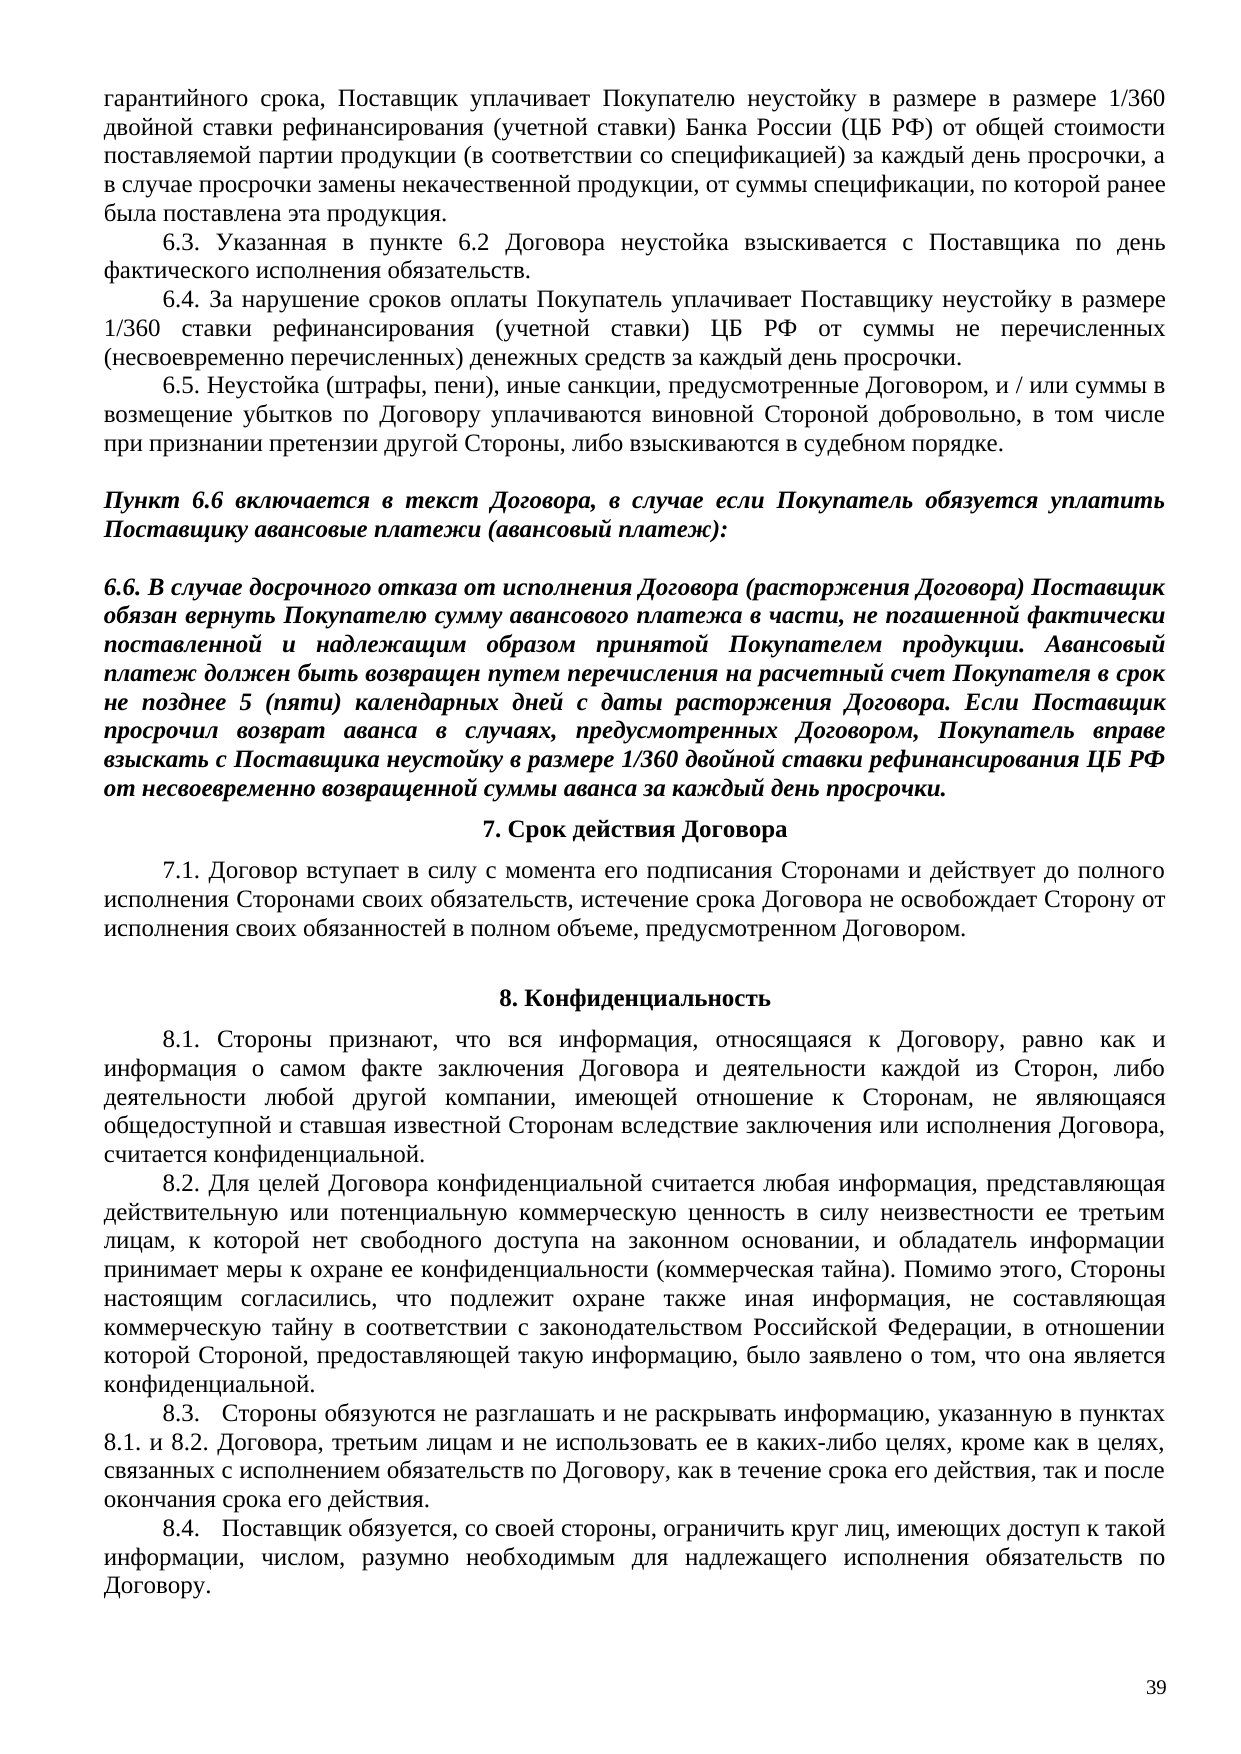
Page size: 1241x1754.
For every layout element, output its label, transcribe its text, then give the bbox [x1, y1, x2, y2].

text 6.3. Указанная в пункте 6.2 Договора неустойка взыскивается с Поставщика по день фактического исполнения обязательств. [103, 227, 1167, 284]
text 8.4. Поставщик обязуется, со своей стороны, ограничить круг лиц, имеющих доступ к такой информации, числом, разумно необходимым для надлежащего исполнения обязательств по Договору. [103, 1513, 1167, 1599]
text 8.1. Стороны признают, что вся информация, относящаяся к Договору, равно как и информация о самом факте заключения Договора и деятельности каждой из Сторон, либо деятельности любой другой компании, имеющей отношение к Сторонам, не являющаяся общедоступной и ставшая известной Сторонам вследствие заключения или исполнения Договора, считается конфиденциальной. [103, 1024, 1167, 1168]
text 7. Срок действия Договора [103, 814, 1167, 843]
text 7.1. Договор вступает в силу с момента его подписания Сторонами и действует до полного исполнения Сторонами своих обязательств, истечение срока Договора не освобождает Сторону от исполнения своих обязанностей в полном объеме, предусмотренном Договором. [103, 856, 1167, 942]
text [103, 83, 1167, 227]
text Пункт 6.6 включается в текст Договора, в случае если Покупатель обязуется уплатить Поставщику авансовые платежи (авансовый платеж): [103, 486, 1167, 543]
text 8. Конфиденциальность [103, 983, 1167, 1012]
text 8.2. Для целей Договора конфиденциальной считается любая информация, представляющая действительную или потенциальную коммерческую ценность в силу неизвестности ее третьим лицам, к которой нет свободного доступа на законном основании, и обладатель информации принимает меры к охране ее конфиденциальности (коммерческая тайна). Помимо этого, Стороны настоящим согласились, что подлежит охране также иная информация, не составляющая коммерческую тайну в соответствии с законодательством Российской Федерации, в отношении которой Стороной, предоставляющей такую информацию, было заявлено о том, что она является конфиденциальной. [103, 1168, 1167, 1398]
text 6.5. Неустойка (штрафы, пени), иные санкции, предусмотренные Договором, и / или суммы в возмещение убытков по Договору уплачиваются виновной Стороной добровольно, в том числе при признании претензии другой Стороны, либо взыскиваются в судебном порядке. [103, 371, 1167, 457]
text 8.3. Стороны обязуются не разглашать и не раскрывать информацию, указанную в пунктах 8.1. и 8.2. Договора, третьим лицам и не использовать ее в каких-либо целях, кроме как в целях, связанных с исполнением обязательств по Договору, как в течение срока его действия, так и после окончания срока его действия. [103, 1398, 1167, 1513]
text 6.6. В случае досрочного отказа от исполнения Договора (расторжения Договора) Поставщик обязан вернуть Покупателю сумму авансового платежа в части, не погашенной фактически поставленной и надлежащим образом принятой Покупателем продукции. Авансовый платеж должен быть возвращен путем перечисления на расчетный счет Покупателя в срок не позднее 5 (пяти) календарных дней с даты расторжения Договора. Если Поставщик просрочил возврат аванса в случаях, предусмотренных Договором, Покупатель вправе взыскать с Поставщика неустойку в размере 1/360 двойной ставки рефинансирования ЦБ РФ от несвоевременно возвращенной суммы аванса за каждый день просрочки. [103, 572, 1167, 802]
text 6.4. За нарушение сроков оплаты Покупатель уплачивает Поставщику неустойку в размере 1/360 ставки рефинансирования (учетной ставки) ЦБ РФ от суммы не перечисленных (несвоевременно перечисленных) денежных средств за каждый день просрочки. [103, 284, 1167, 371]
